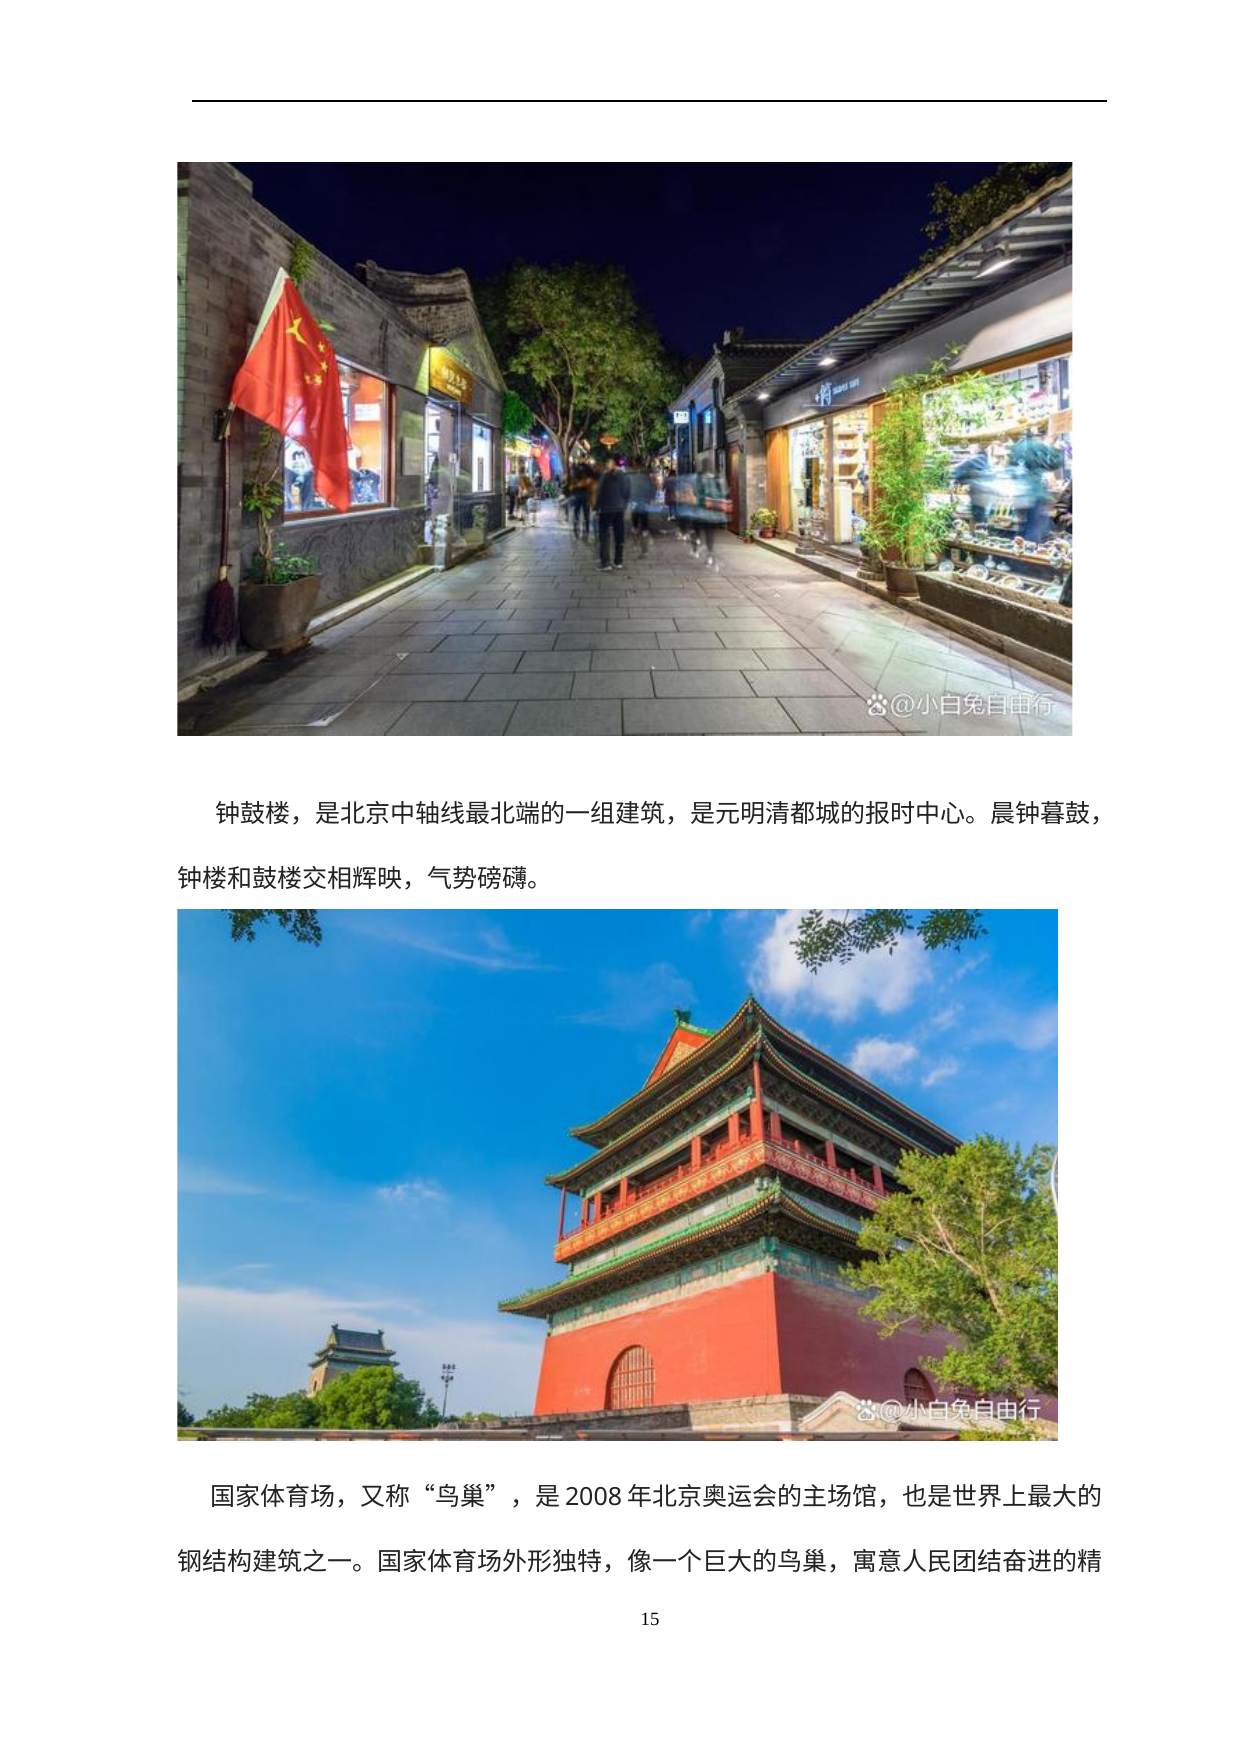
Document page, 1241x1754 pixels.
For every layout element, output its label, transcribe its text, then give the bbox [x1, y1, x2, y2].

picture [177, 162, 1073, 736]
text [177, 1462, 1107, 1592]
picture [177, 909, 1058, 1441]
text 钟鼓楼，是北京中轴线最北端的一组建筑，是元明清都城的报时中心。晨钟暮鼓，钟楼和鼓楼交相辉映，气势磅礴。 [177, 779, 1107, 909]
